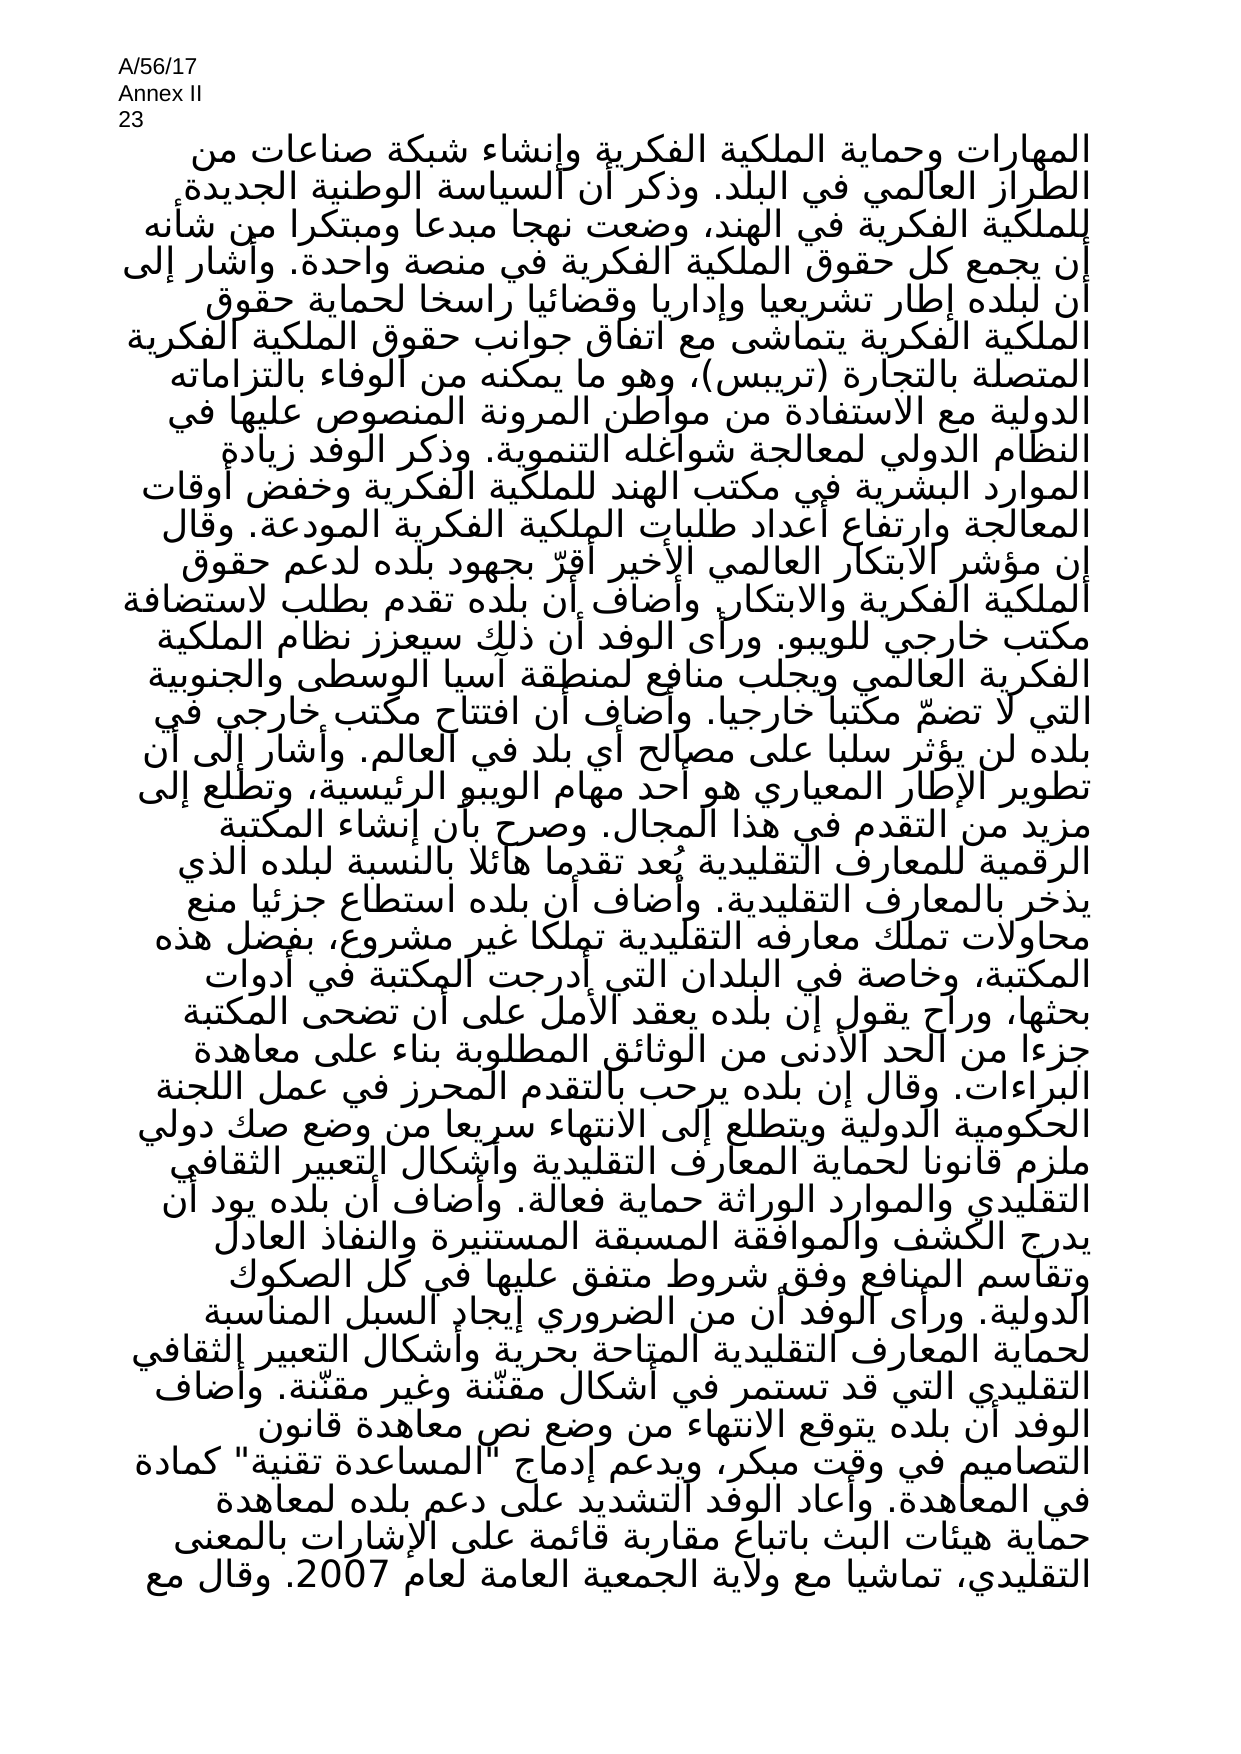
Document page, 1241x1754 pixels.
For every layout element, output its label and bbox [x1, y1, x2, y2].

text [118, 132, 1092, 1595]
